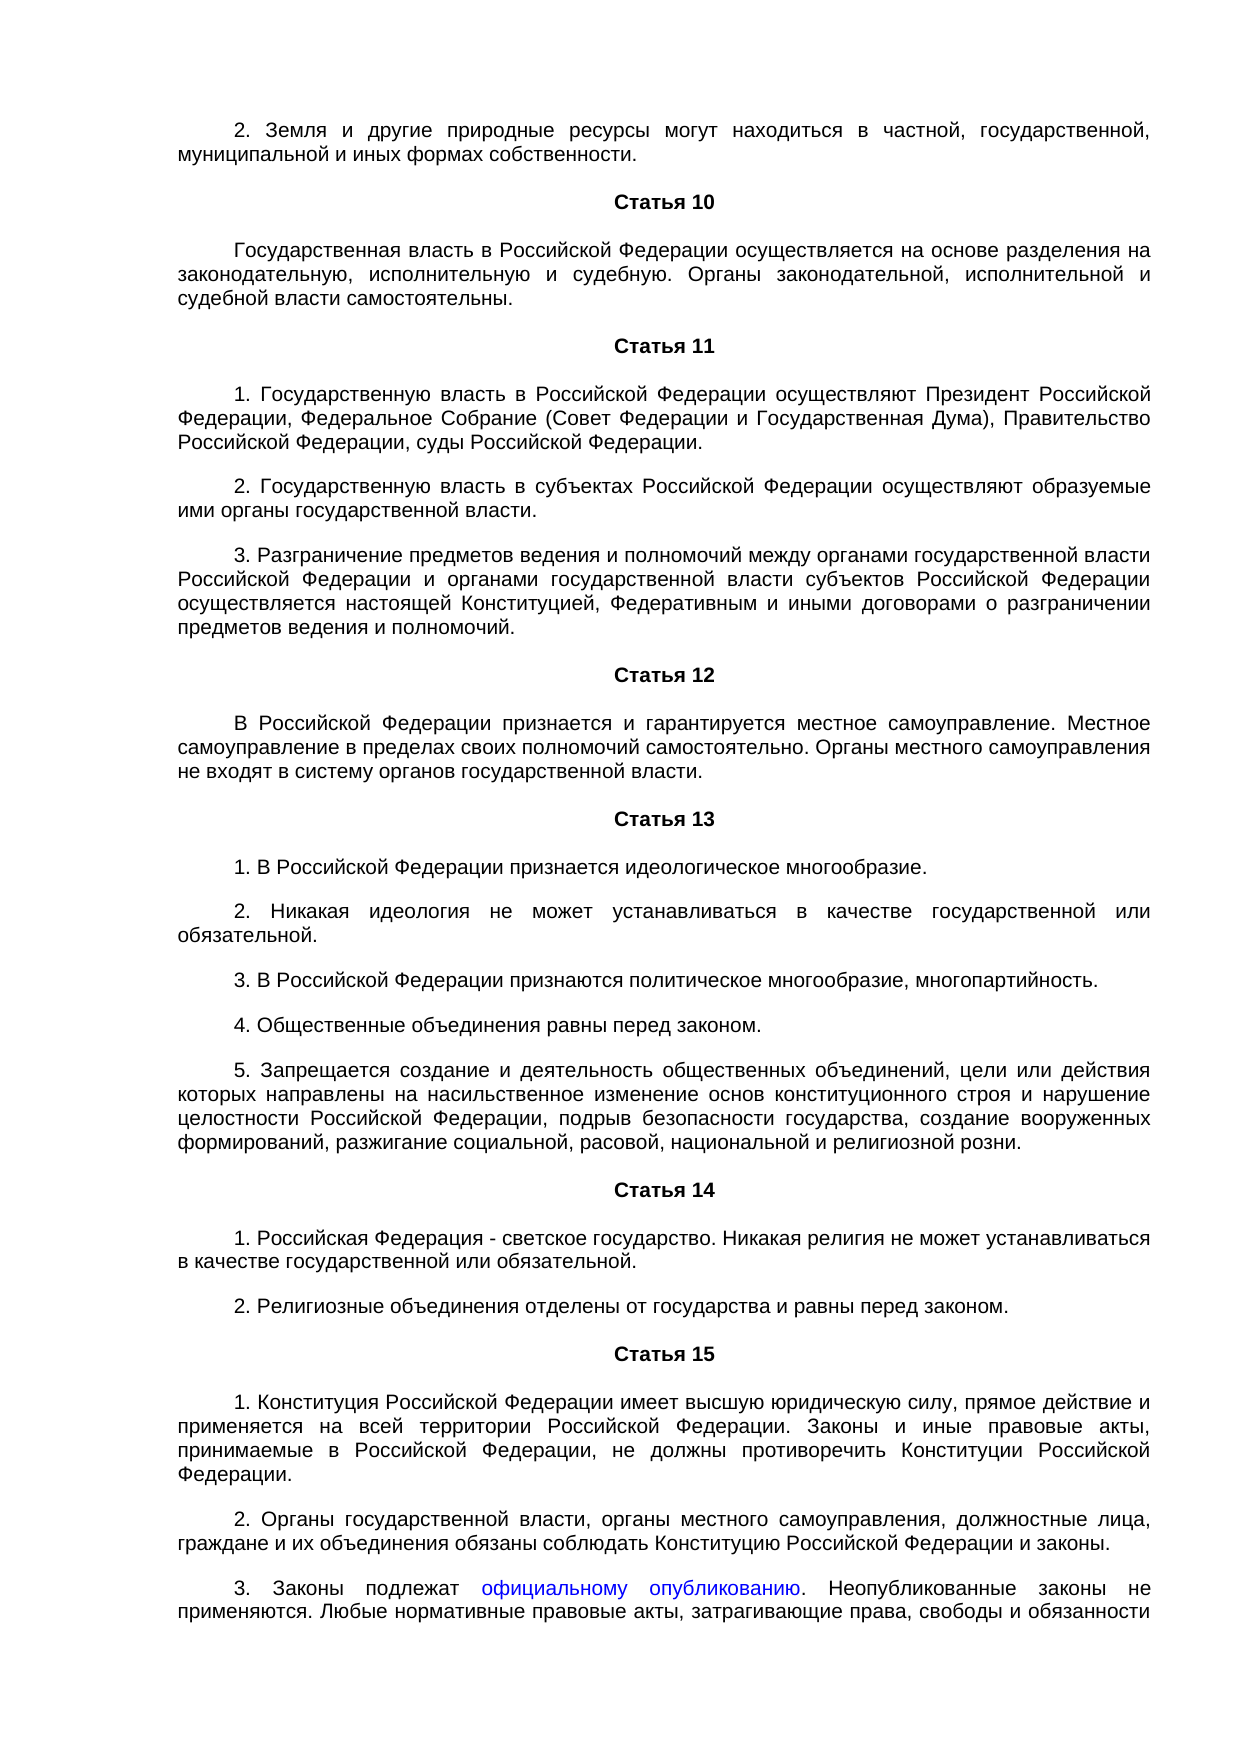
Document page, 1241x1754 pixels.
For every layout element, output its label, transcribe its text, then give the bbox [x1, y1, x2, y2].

text 2. Никакая идеология не может устанавливаться в качестве государственной или обязательной. [177, 899, 1152, 947]
text 2. Органы государственной власти, органы местного самоуправления, должностные лица, граждане и их объединения обязаны соблюдать Конституцию Российской Федерации и законы. [177, 1507, 1152, 1554]
text 3. В Российской Федерации признаются политическое многообразие, многопартийность. [177, 968, 1152, 992]
title Статья 15 [177, 1342, 1152, 1366]
text 2. Религиозные объединения отделены от государства и равны перед законом. [177, 1294, 1152, 1318]
text 2. Земля и другие природные ресурсы могут находиться в частной, государственной, муниципальной и иных формах собственности. [177, 118, 1152, 166]
text Государственная власть в Российской Федерации осуществляется на основе разделения на законодательную, исполнительную и судебную. Органы законодательной, исполнительной и судебной власти самостоятельны. [177, 238, 1152, 310]
text 2. Государственную власть в субъектах Российской Федерации осуществляют образуемые ими органы государственной власти. [177, 474, 1152, 522]
text 3. Разграничение предметов ведения и полномочий между органами государственной власти Российской Федерации и органами государственной власти субъектов Российской Федерации осуществляется настоящей Конституцией, Федеративным и иными договорами о разграничении предметов ведения и полномочий. [177, 543, 1152, 639]
title Статья 11 [177, 334, 1152, 358]
text 1. Российская Федерация - светское государство. Никакая религия не может устанавливаться в качестве государственной или обязательной. [177, 1225, 1152, 1273]
title Статья 14 [177, 1177, 1152, 1201]
title Статья 10 [177, 190, 1152, 214]
text 5. Запрещается создание и деятельность общественных объединений, цели или действия которых направлены на насильственное изменение основ конституционного строя и нарушение целостности Российской Федерации, подрыв безопасности государства, создание вооруженных формирований, разжигание социальной, расовой, национальной и религиозной розни. [177, 1058, 1152, 1153]
title Статья 13 [177, 807, 1152, 831]
text 1. Государственную власть в Российской Федерации осуществляют Президент Российской Федерации, Федеральное Собрание (Совет Федерации и Государственная Дума), Правительство Российской Федерации, суды Российской Федерации. [177, 382, 1152, 453]
text В Российской Федерации признается и гарантируется местное самоуправление. Местное самоуправление в пределах своих полномочий самостоятельно. Органы местного самоуправления не входят в систему органов государственной власти. [177, 711, 1152, 783]
text 4. Общественные объединения равны перед законом. [177, 1013, 1152, 1037]
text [177, 1575, 1152, 1623]
text 1. Конституция Российской Федерации имеет высшую юридическую силу, прямое действие и применяется на всей территории Российской Федерации. Законы и иные правовые акты, принимаемые в Российской Федерации, не должны противоречить Конституции Российской Федерации. [177, 1390, 1152, 1486]
text 1. В Российской Федерации признается идеологическое многообразие. [177, 854, 1152, 878]
title Статья 12 [177, 663, 1152, 687]
